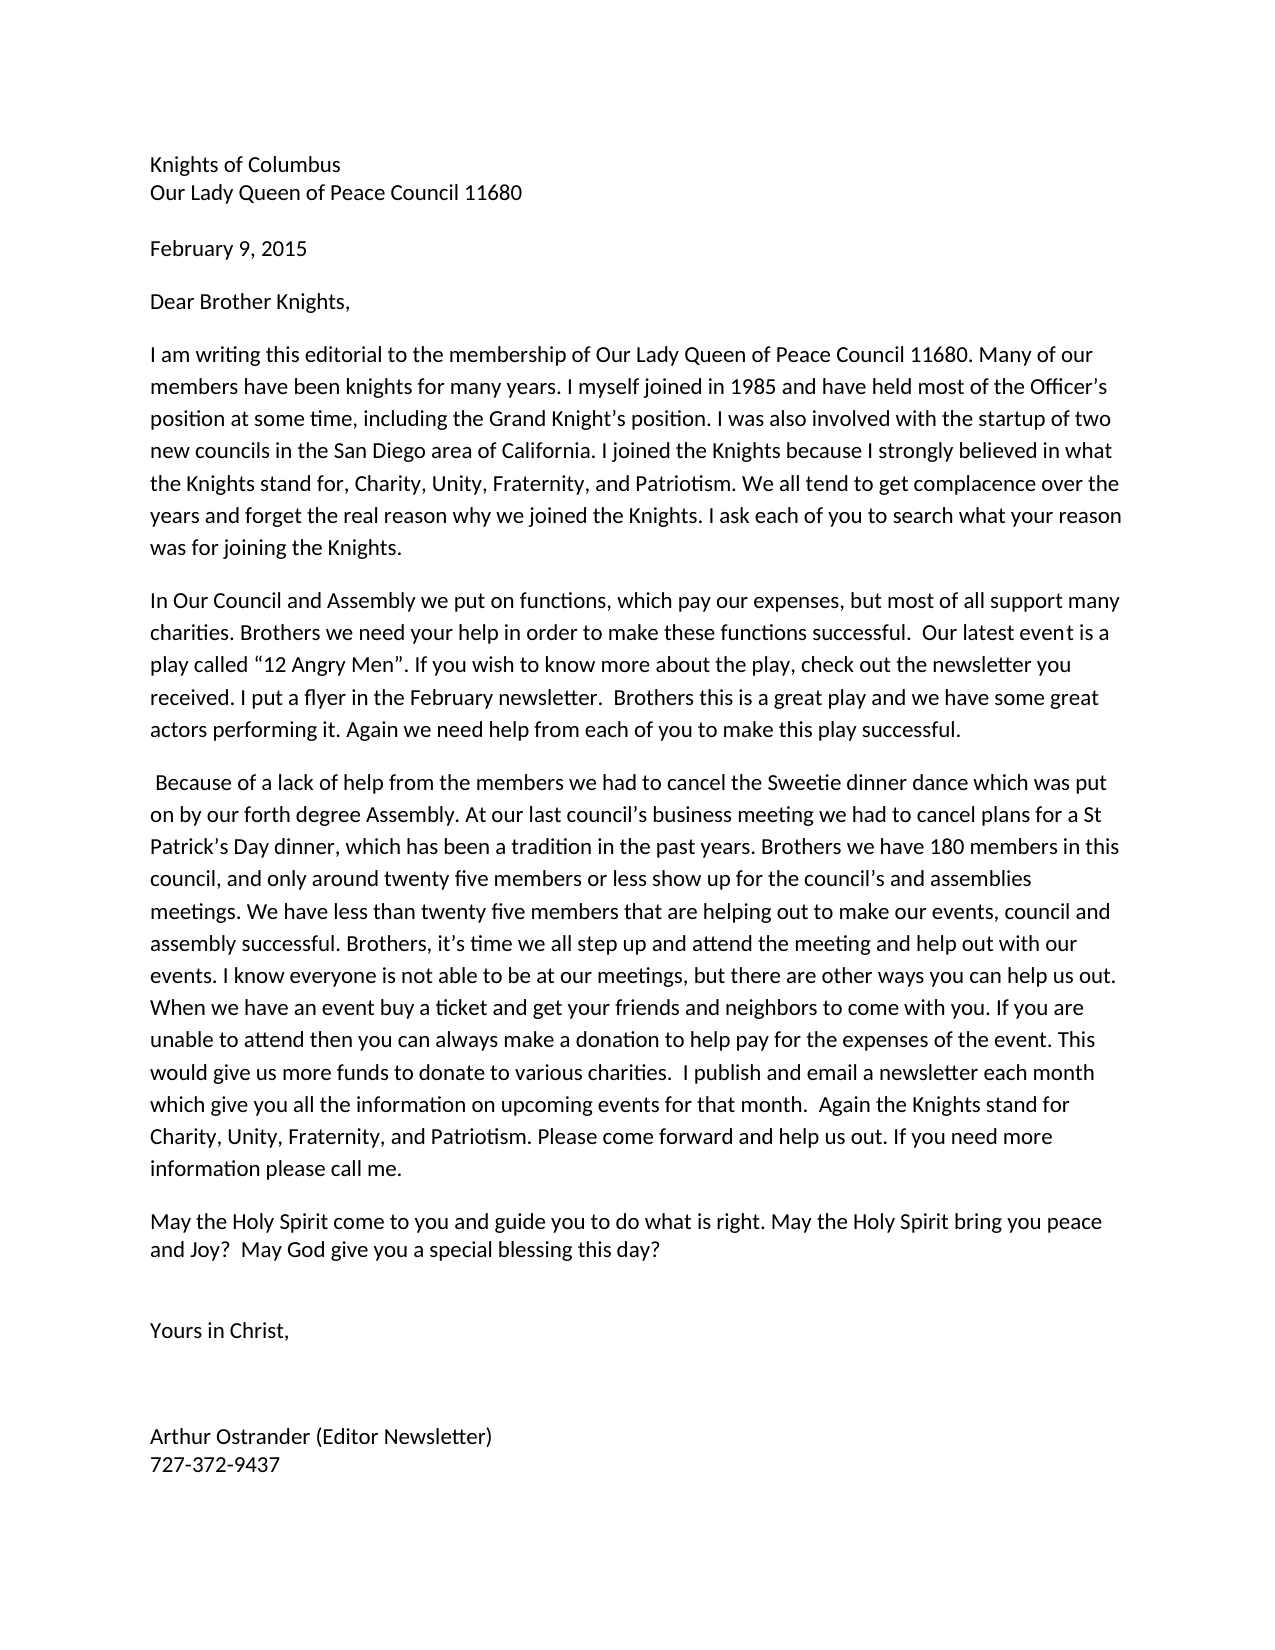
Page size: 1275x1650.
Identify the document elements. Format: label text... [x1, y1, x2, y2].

text Yours in Christ, [150, 1316, 1125, 1344]
text I am writing this editorial to the membership of Our Lady Queen of Peace Council 11680. Many of our members have been knights for many years. I myself joined in 1985 and have held most of the Officer’s position at some time, including the Grand Knight’s position. I was also involved with the startup of two new councils in the San Diego area of California. I joined the Knights because I strongly believed in what the Knights stand for, Charity, Unity, Fraternity, and Patriotism. We all tend to get complacence over the years and forget the real reason why we joined the Knights. I ask each of you to search what your reason was for joining the Knights. [150, 340, 1125, 561]
text May the Holy Spirit come to you and guide you to do what is right. May the Holy Spirit bring you peace and Joy? May God give you a special blessing this day? [150, 1207, 1125, 1263]
text Dear Brother Knights, [150, 287, 1125, 315]
text Arthur Ostrander (Editor Newsletter) [150, 1422, 1125, 1450]
text 727-372-9437 [150, 1450, 1125, 1478]
text Knights of Columbus [150, 150, 1125, 178]
text February 9, 2015 [150, 234, 1125, 262]
text In Our Council and Assembly we put on functions, which pay our expenses, but most of all support many charities. Brothers we need your help in order to make these functions successful. Our latest event is a play called “12 Angry Men”. If you wish to know more about the play, check out the newsletter you received. I put a flyer in the February newsletter. Brothers this is a great play and we have some great actors performing it. Again we need help from each of you to make this play successful. [150, 586, 1125, 743]
text Our Lady Queen of Peace Council 11680 [150, 178, 1125, 206]
text Because of a lack of help from the members we had to cancel the Sweetie dinner dance which was put on by our forth degree Assembly. At our last council’s business meeting we had to cancel plans for a St Patrick’s Day dinner, which has been a tradition in the past years. Brothers we have 180 members in this council, and only around twenty five members or less show up for the council’s and assemblies meetings. We have less than twenty five members that are helping out to make our events, council and assembly successful. Brothers, it’s time we all step up and attend the meeting and help out with our events. I know everyone is not able to be at our meetings, but there are other ways you can help us out. When we have an event buy a ticket and get your friends and neighbors to come with you. If you are unable to attend then you can always make a donation to help pay for the expenses of the event. This would give us more funds to donate to various charities. I publish and email a newsletter each month which give you all the information on upcoming events for that month. Again the Knights stand for Charity, Unity, Fraternity, and Patriotism. Please come forward and help us out. If you need more information please call me. [150, 768, 1125, 1182]
